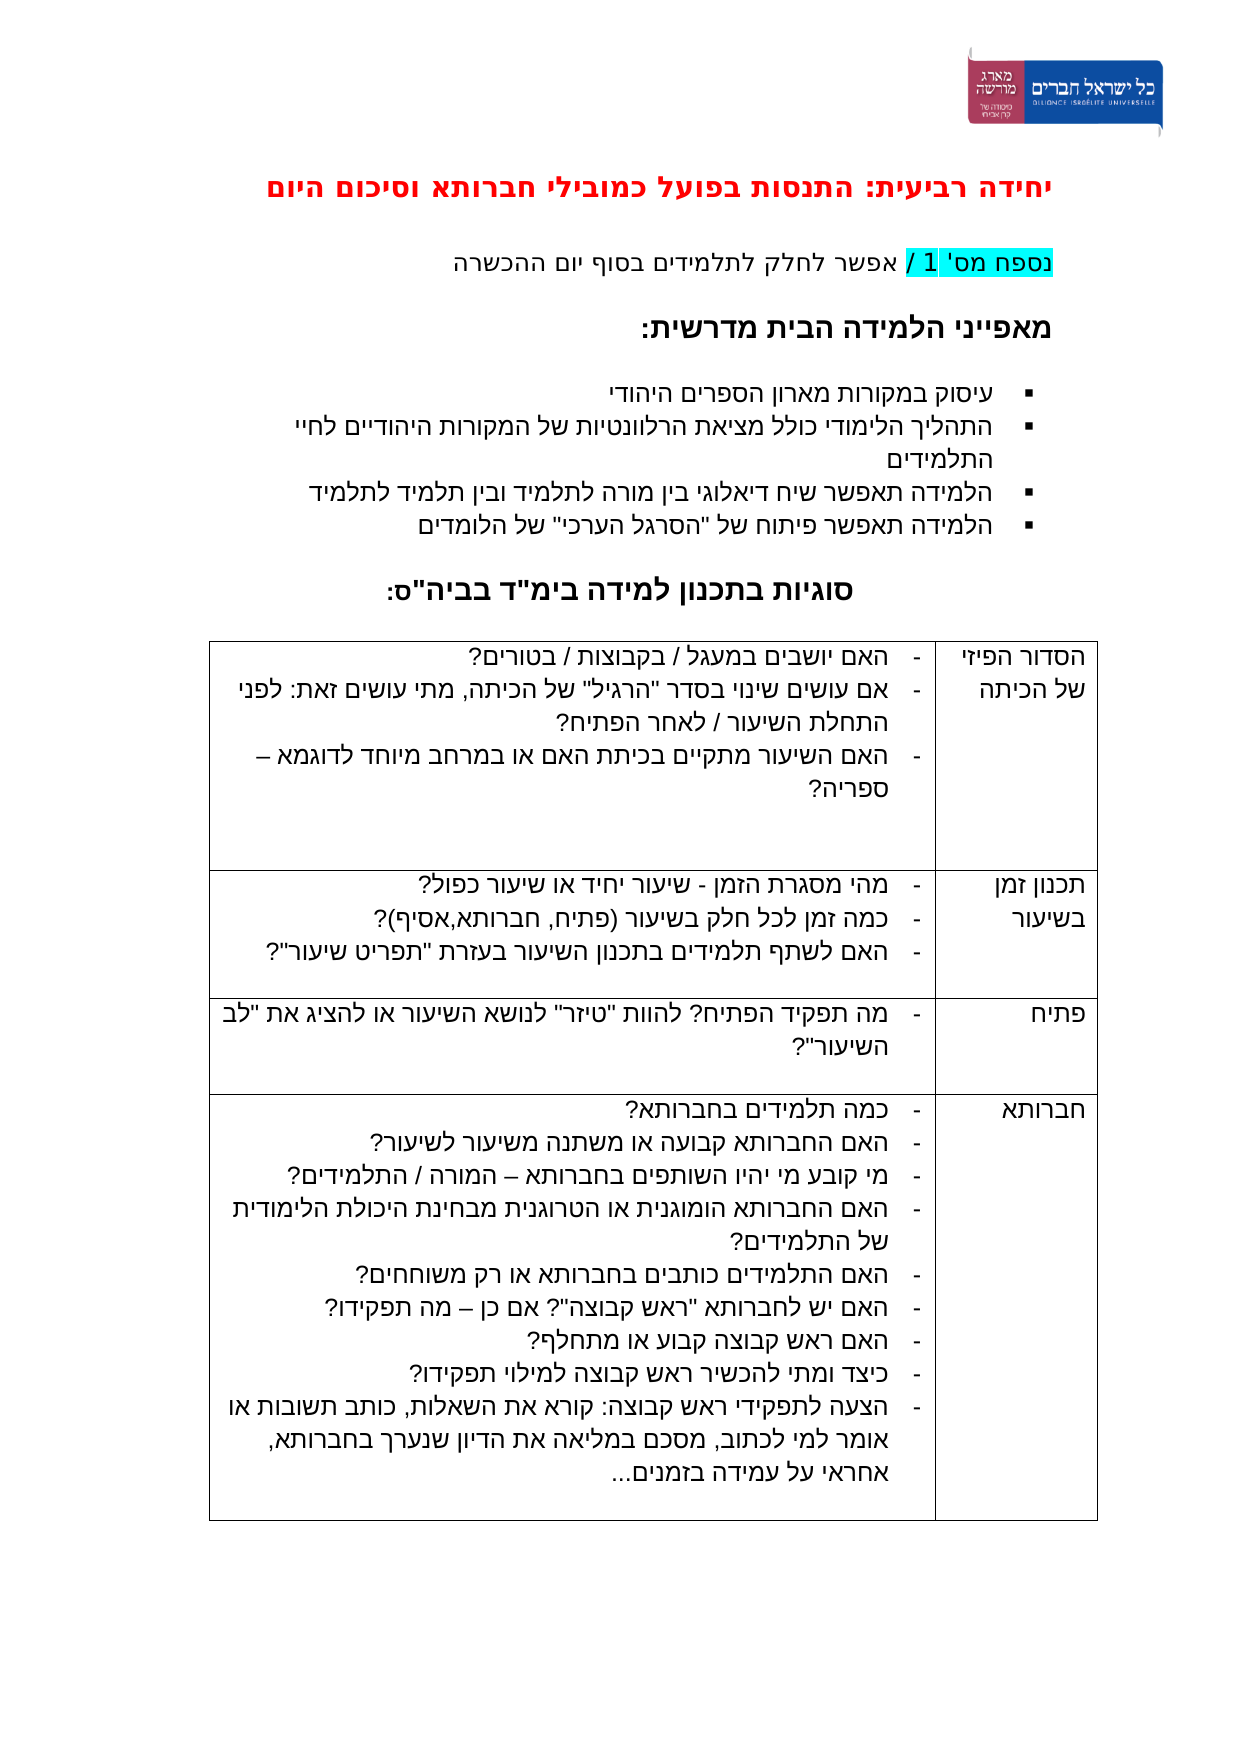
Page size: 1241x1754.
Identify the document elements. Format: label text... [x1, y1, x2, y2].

table_cell חברותא [936, 1095, 1097, 1520]
table_cell כמה תלמידים בחברותא? האם החברותא קבועה או משתנה משיעור לשיעור? מי קובע מי יהיו השותפים בחברותא – המורה / התלמידים? האם החברותא הומוגנית או הטרוגנית מבחינת היכולת הלימודית של התלמידים? האם התלמידים כותבים בחברותא או רק משוחחים? האם יש לחברותא "ראש קבוצה"? אם כן – מה תפקידו? האם ראש קבוצה קבוע או מתחלף? כיצד ומתי להכשיר ראש קבוצה למילוי תפקידו? הצעה לתפקידי ראש קבוצה: קורא את השאלות, כותב תשובות או אומר למי לכתוב, מסכם במליאה את הדיון שנערך בחברותא, אחראי על עמידה בזמנים... [210, 1095, 935, 1520]
table_header האם יושבים במעגל / בקבוצות / בטורים? אם עושים שינוי בסדר "הרגיל" של הכיתה, מתי עושים זאת: לפני התחלת השיעור / לאחר הפתיח? האם השיעור מתקיים בכיתת האם או במרחב מיוחד לדוגמא – ספריה? [210, 642, 935, 869]
table_cell מהי מסגרת הזמן - שיעור יחיד או שיעור כפול? כמה זמן לכל חלק בשיעור (פתיח, חברותא,אסיף)? האם לשתף תלמידים בתכנון השיעור בעזרת "תפריט שיעור"? [210, 871, 935, 998]
list עיסוק במקורות מארון הספרים היהודי [187, 379, 1023, 408]
list הלמידה תאפשר פיתוח של "הסרגל הערכי" של הלומדים [187, 511, 1023, 540]
list התהליך הלימודי כולל מציאת הרלוונטיות של המקורות היהודיים לחיי התלמידים [187, 412, 1023, 474]
text נספח מס' 1 / אפשר לחלק לתלמידים בסוף יום ההכשרה [187, 248, 906, 277]
table_cell פתיח [936, 999, 1097, 1094]
table_cell תכנון זמן בשיעור [936, 871, 1097, 998]
text מאפייני הלמידה הבית מדרשית: [187, 311, 1053, 344]
picture [938, 28, 1192, 155]
table_cell מה תפקיד הפתיח? להוות "טיזר" לנושא השיעור או להציג את "לב השיעור"? [210, 999, 935, 1094]
text סוגיות בתכנון למידה בימ"ד בביה"ס: [187, 573, 1053, 607]
list הלמידה תאפשר שיח דיאלוגי בין מורה לתלמיד ובין תלמיד לתלמיד [187, 478, 1023, 507]
subtitle יחידה רביעית: התנסות בפועל כמובילי חברותא וסיכום היום [187, 171, 1053, 205]
table_header הסדור הפיזי של הכיתה [936, 642, 1097, 869]
